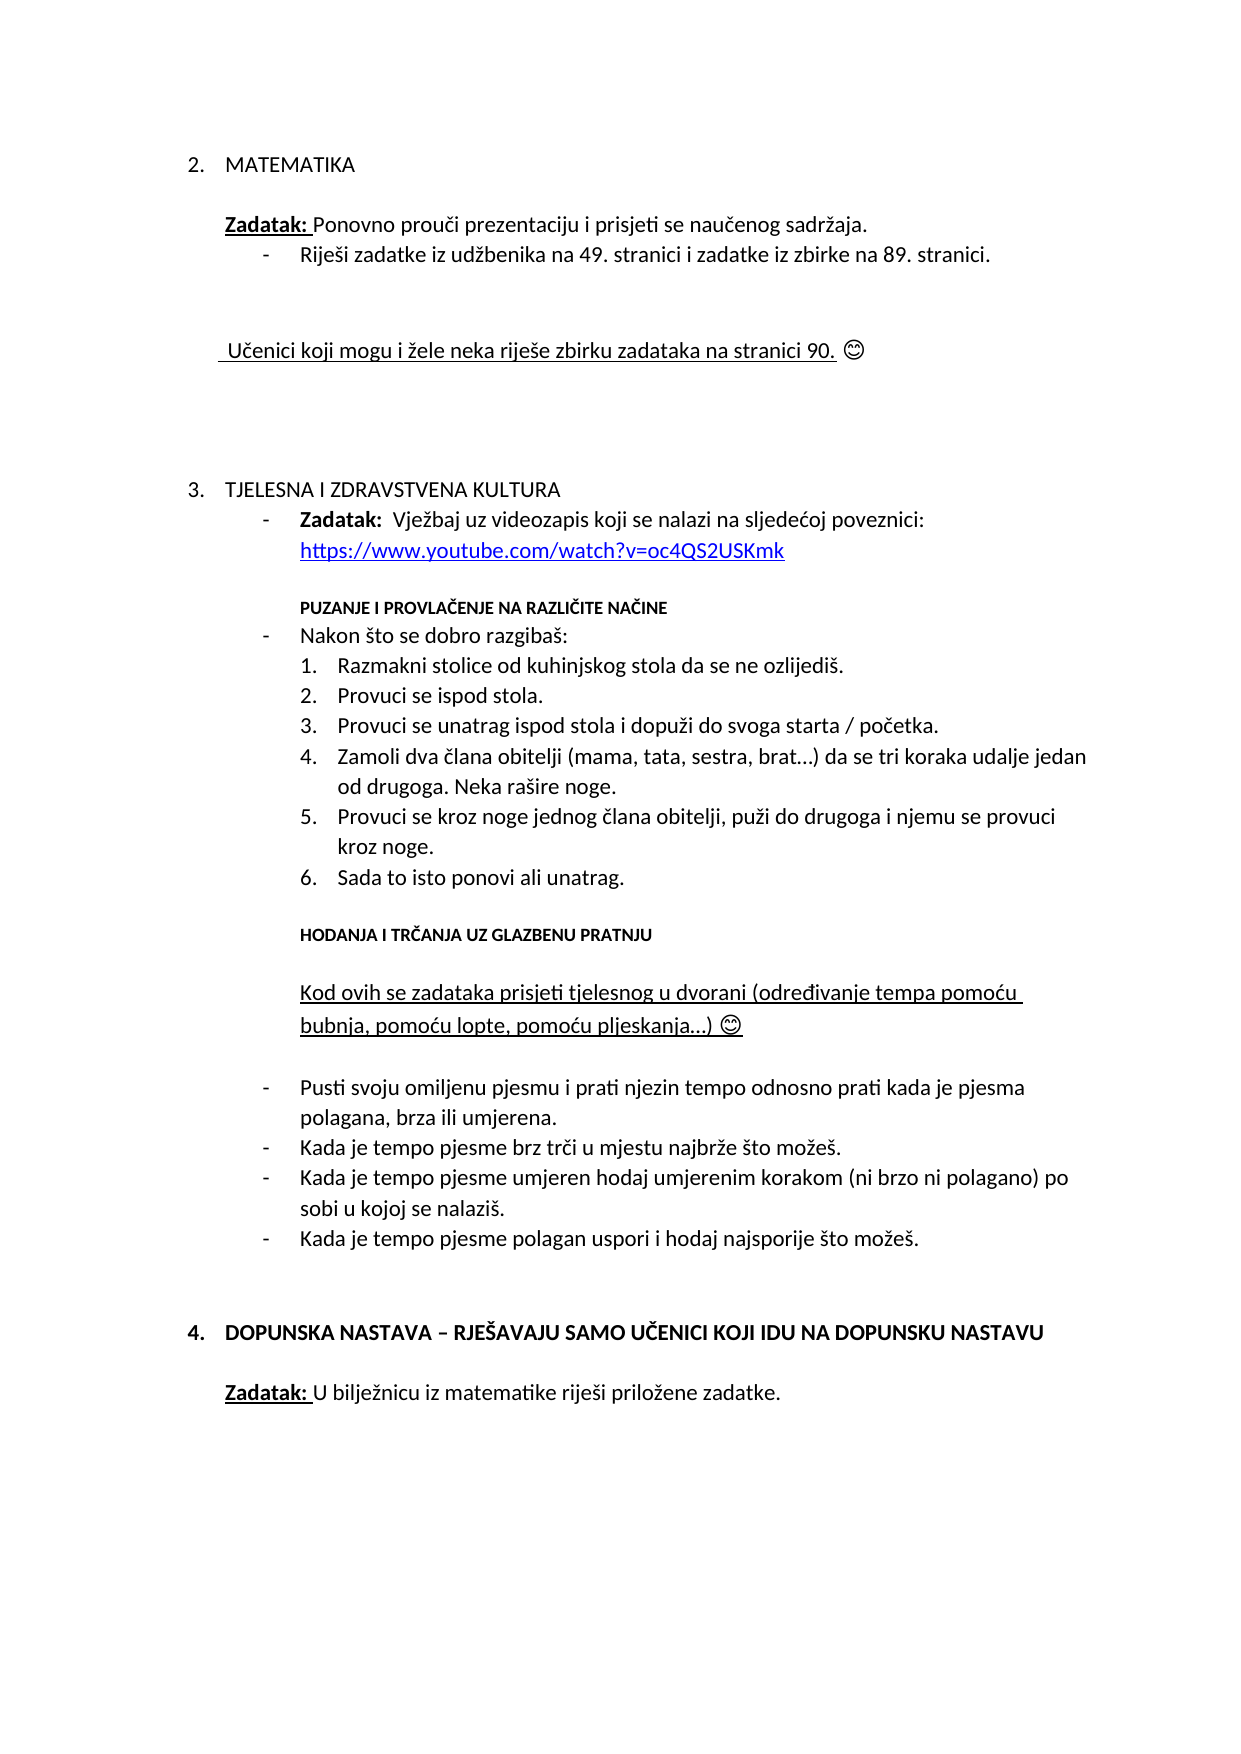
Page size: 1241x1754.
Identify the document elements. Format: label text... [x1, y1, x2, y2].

text Učenici koji mogu i žele neka riješe zbirku zadataka na stranici 90. [150, 334, 1090, 366]
list Zadatak: Vježbaj uz videozapis koji se nalazi na sljedećoj poveznici: https://www.youtube.com/watch?v=oc4QS2USKmk [262, 506, 1090, 564]
list Zadatak: U bilježnicu iz matematike riješi priložene zadatke. [225, 1378, 1090, 1406]
list Zamoli dva člana obitelji (mama, tata, sestra, brat…) da se tri koraka udalje jedan od drugoga. Neka rašire noge. [300, 742, 1090, 800]
list Provuci se kroz noge jednog člana obitelji, puži do drugoga i njemu se provuci kroz noge. [300, 802, 1090, 860]
list Zadatak: Ponovno prouči prezentaciju i prisjeti se naučenog sadržaja. [225, 210, 1090, 238]
list Razmakni stolice od kuhinjskog stola da se ne ozlijediš. [300, 651, 1090, 679]
list TJELESNA I ZDRAVSTVENA KULTURA [187, 475, 1090, 503]
list MATEMATIKA [187, 150, 1090, 178]
list Provuci se unatrag ispod stola i dopuži do svoga starta / početka. [300, 712, 1090, 739]
list Riješi zadatke iz udžbenika na 49. stranici i zadatke iz zbirke na 89. stranici. [262, 241, 1090, 269]
list HODANJA I TRČANJA UZ GLAZBENU PRATNJU [300, 923, 1090, 946]
list Nakon što se dobro razgibaš: [262, 621, 1090, 649]
list Kada je tempo pjesme umjeren hodaj umjerenim korakom (ni brzo ni polagano) po sobi u kojoj se nalaziš. [262, 1163, 1090, 1222]
list Sada to isto ponovi ali unatrag. [300, 863, 1090, 891]
list Kada je tempo pjesme polagan uspori i hodaj najsporije što možeš. [262, 1224, 1090, 1252]
list Provuci se ispod stola. [300, 681, 1090, 709]
list DOPUNSKA NASTAVA – RJEŠAVAJU SAMO UČENICI KOJI IDU NA DOPUNSKU NASTAVU [187, 1318, 1090, 1346]
list PUZANJE I PROVLAČENJE NA RAZLIČITE NAČINE [300, 596, 1090, 619]
list Kod ovih se zadataka prisjeti tjelesnog u dvorani (određivanje tempa pomoću bubnja, pomoću lopte, pomoću pljeskanja…) [300, 978, 1090, 1040]
list Kada je tempo pjesme brz trči u mjestu najbrže što možeš. [262, 1133, 1090, 1161]
list Pusti svoju omiljenu pjesmu i prati njezin tempo odnosno prati kada je pjesma polagana, brza ili umjerena. [262, 1073, 1090, 1131]
